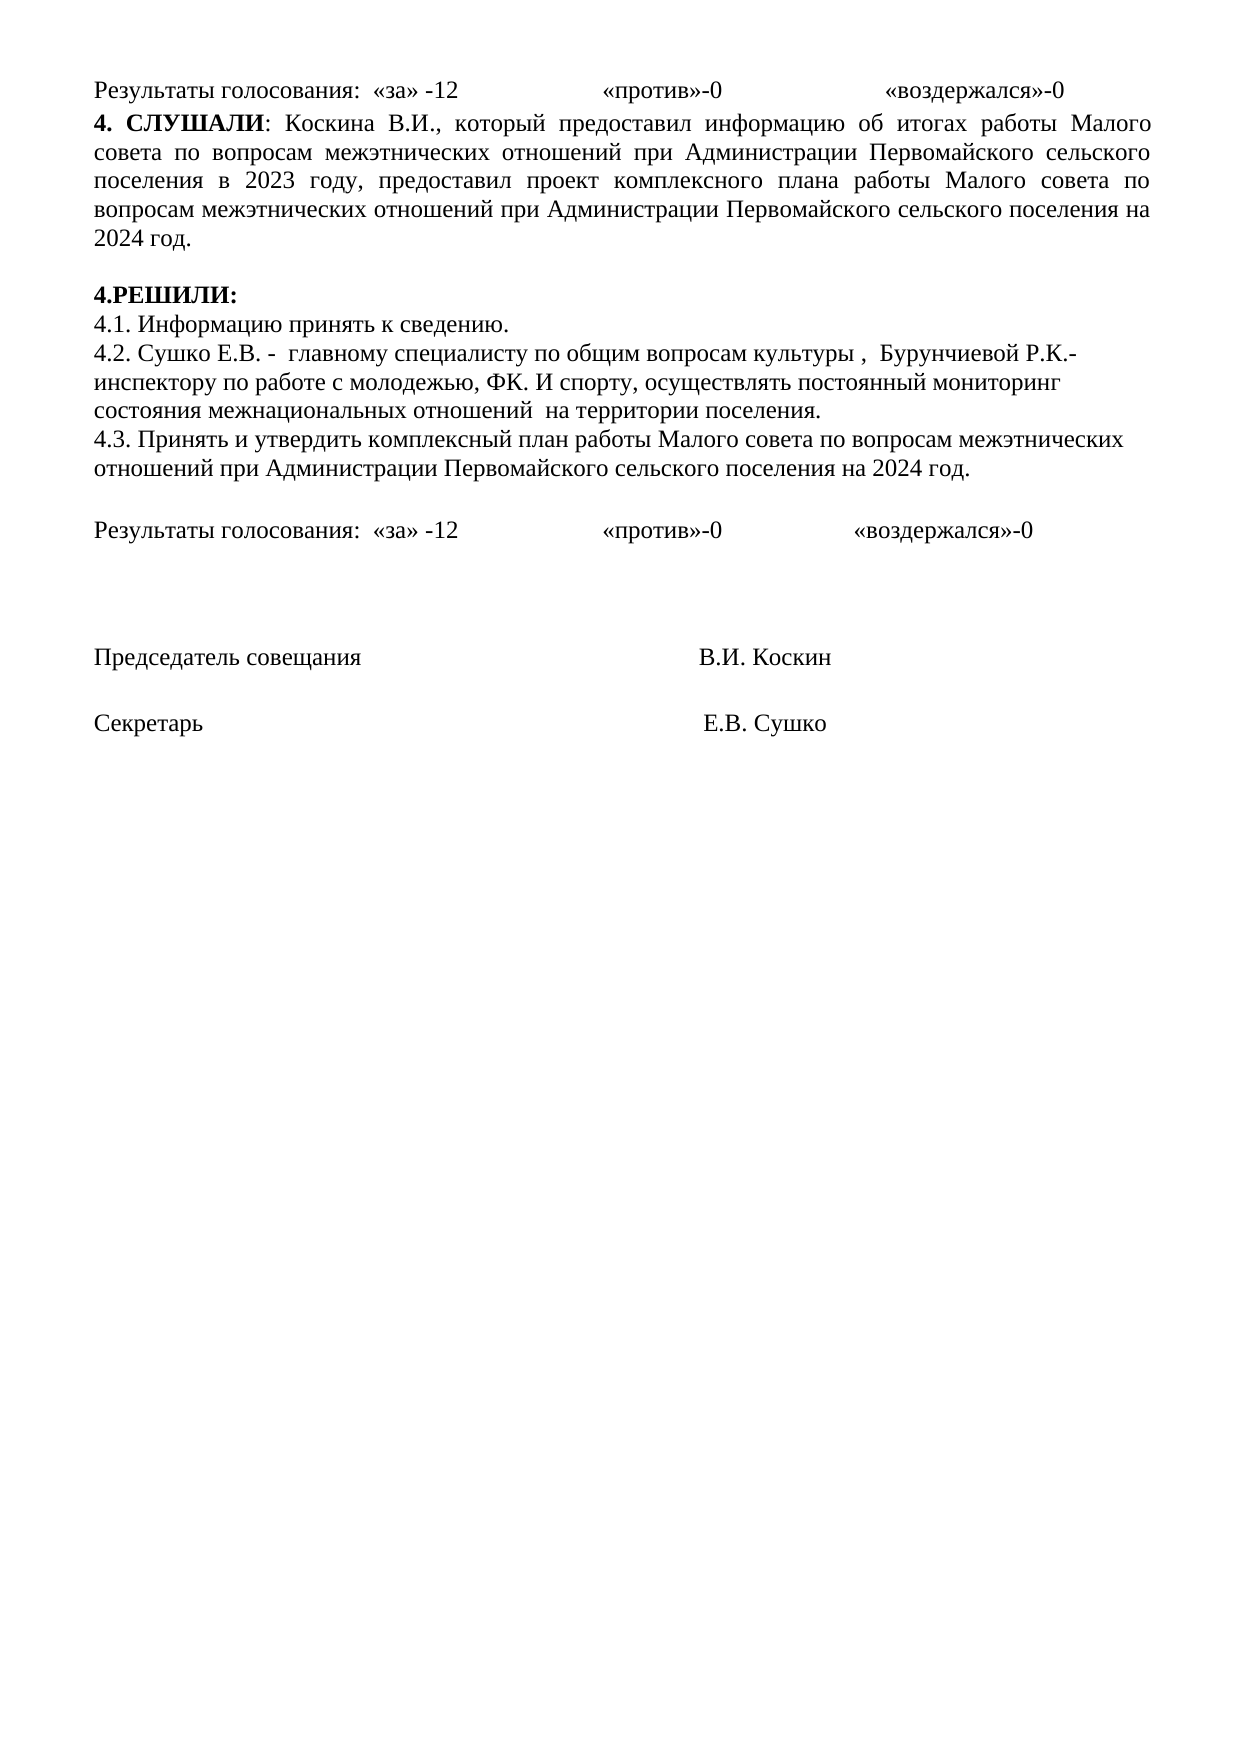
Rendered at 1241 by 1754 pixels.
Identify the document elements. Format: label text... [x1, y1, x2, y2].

text 4.2. Сушко Е.В. - главному специалисту по общим вопросам культуры , Бурунчиевой Р.К.- инспектору по работе с молодежью, ФК. И спорту, осуществлять постоянный мониторинг состояния межнациональных отношений на территории поселения. [94, 338, 1152, 424]
text Результаты голосования: «за» -12 «против»-0 «воздержался»-0 [94, 515, 1152, 543]
text Результаты голосования: «за» -12 «против»-0 «воздержался»-0 [94, 75, 1152, 104]
text Секретарь Е.В. Сушко [94, 708, 1152, 737]
text 4.РЕШИЛИ: [94, 280, 1152, 309]
text Председатель совещания В.И. Коскин [94, 642, 1152, 671]
text 4. СЛУШАЛИ: Коскина В.И., который предоставил информацию об итогах работы Малого совета по вопросам межэтнических отношений при Администрации Первомайского сельского поселения в 2023 году, предоставил проект комплексного плана работы Малого совета по вопросам межэтнических отношений при Администрации Первомайского сельского поселения на 2024 год. [94, 108, 1152, 252]
text 4.1. Информацию принять к сведению. [94, 309, 1152, 338]
text 4.3. Принять и утвердить комплексный план работы Малого совета по вопросам межэтнических отношений при Администрации Первомайского сельского поселения на 2024 год. [94, 424, 1152, 482]
